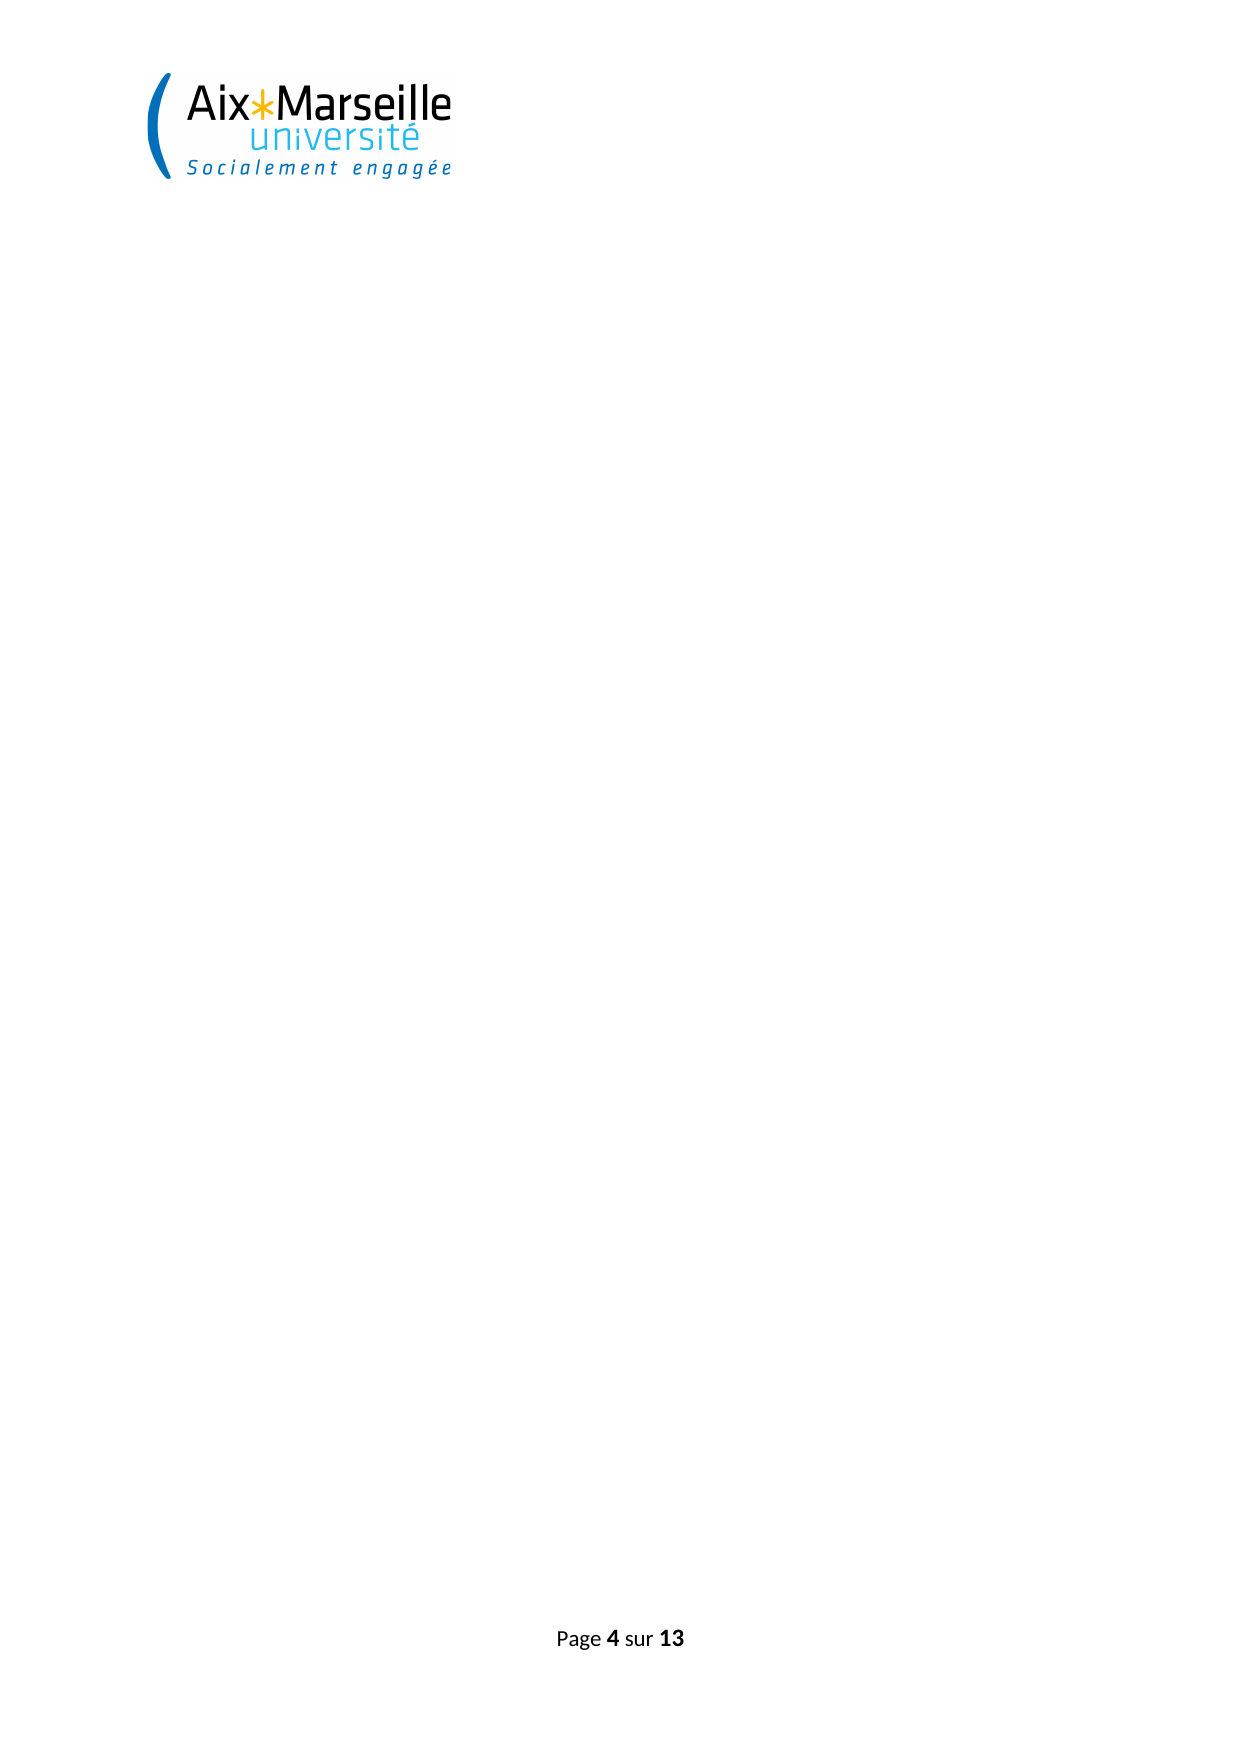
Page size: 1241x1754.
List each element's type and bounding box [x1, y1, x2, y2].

picture [147, 73, 451, 179]
